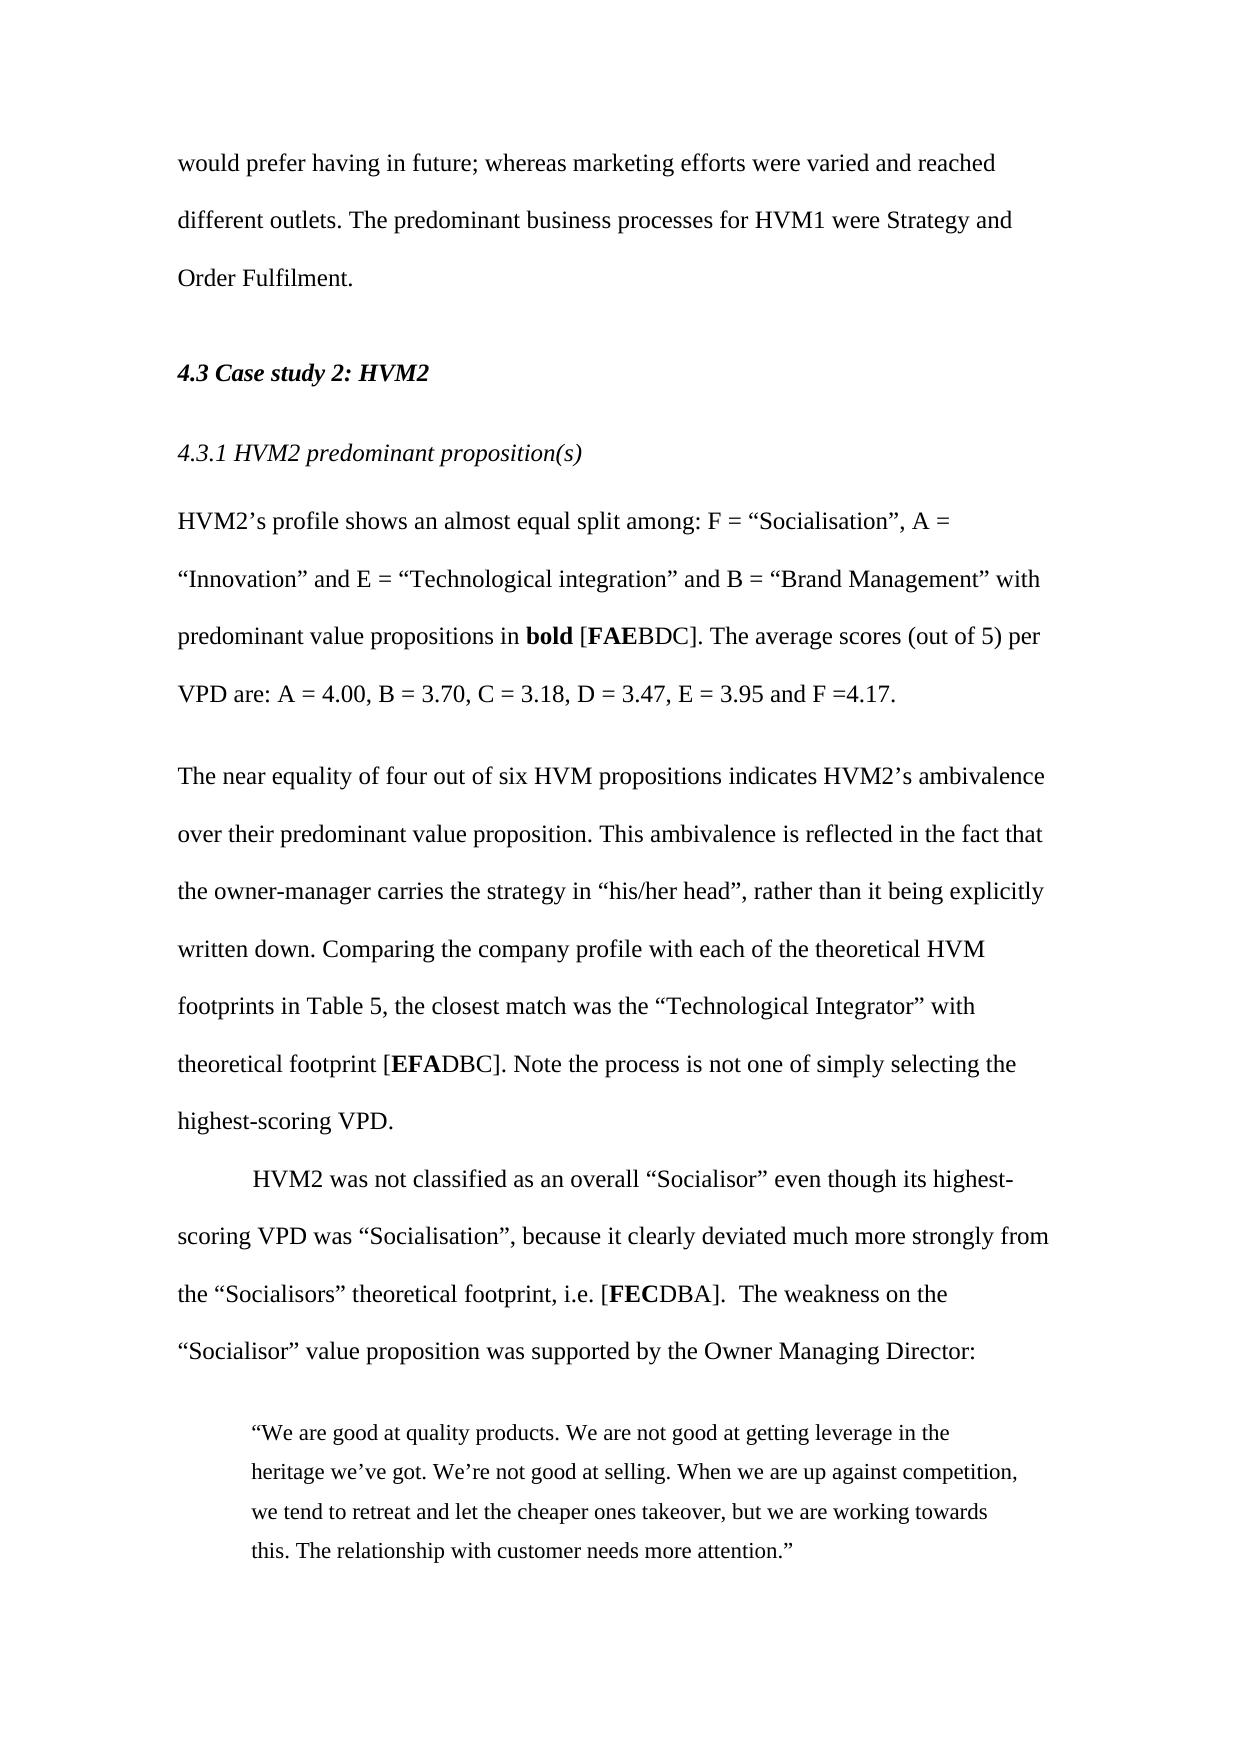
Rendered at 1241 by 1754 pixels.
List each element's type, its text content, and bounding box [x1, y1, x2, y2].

text The near equality of four out of six HVM propositions indicates HVM2’s ambivalence over their predominant value proposition. This ambivalence is reflected in the fact that the owner-manager carries the strategy in “his/her head”, rather than it being explicitly written down. Comparing the company profile with each of the theoretical HVM footprints in Table 5, the closest match was the “Technological Integrator” with theoretical footprint [EFADBC]. Note the process is not one of simply selecting the highest-scoring VPD. [177, 761, 1063, 1135]
subtitle 4.3.1 HVM2 predominant proposition(s) [177, 438, 1004, 467]
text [177, 148, 1063, 291]
subtitle 4.3 Case study 2: HVM2 [177, 358, 1004, 386]
text HVM2 was not classified as an overall “Socialisor” even though its highest-scoring VPD was “Socialisation”, because it clearly deviated much more strongly from the “Socialisors” theoretical footprint, i.e. [FECDBA]. The weakness on the “Socialisor” value proposition was supported by the Owner Managing Director: [177, 1164, 1063, 1365]
text “We are good at quality products. We are not good at getting leverage in the heritage we’ve got. We’re not good at selling. When we are up against competition, we tend to retreat and let the cheaper ones takeover, but we are working towards this. The relationship with customer needs more attention.” [251, 1419, 1019, 1603]
text HVM2’s profile shows an almost equal split among: F = “Socialisation”, A = “Innovation” and E = “Technological integration” and B = “Brand Management” with predominant value propositions in bold [FAEBDC]. The average scores (out of 5) per VPD are: A = 4.00, B = 3.70, C = 3.18, D = 3.47, E = 3.95 and F =4.17. [177, 506, 1063, 708]
